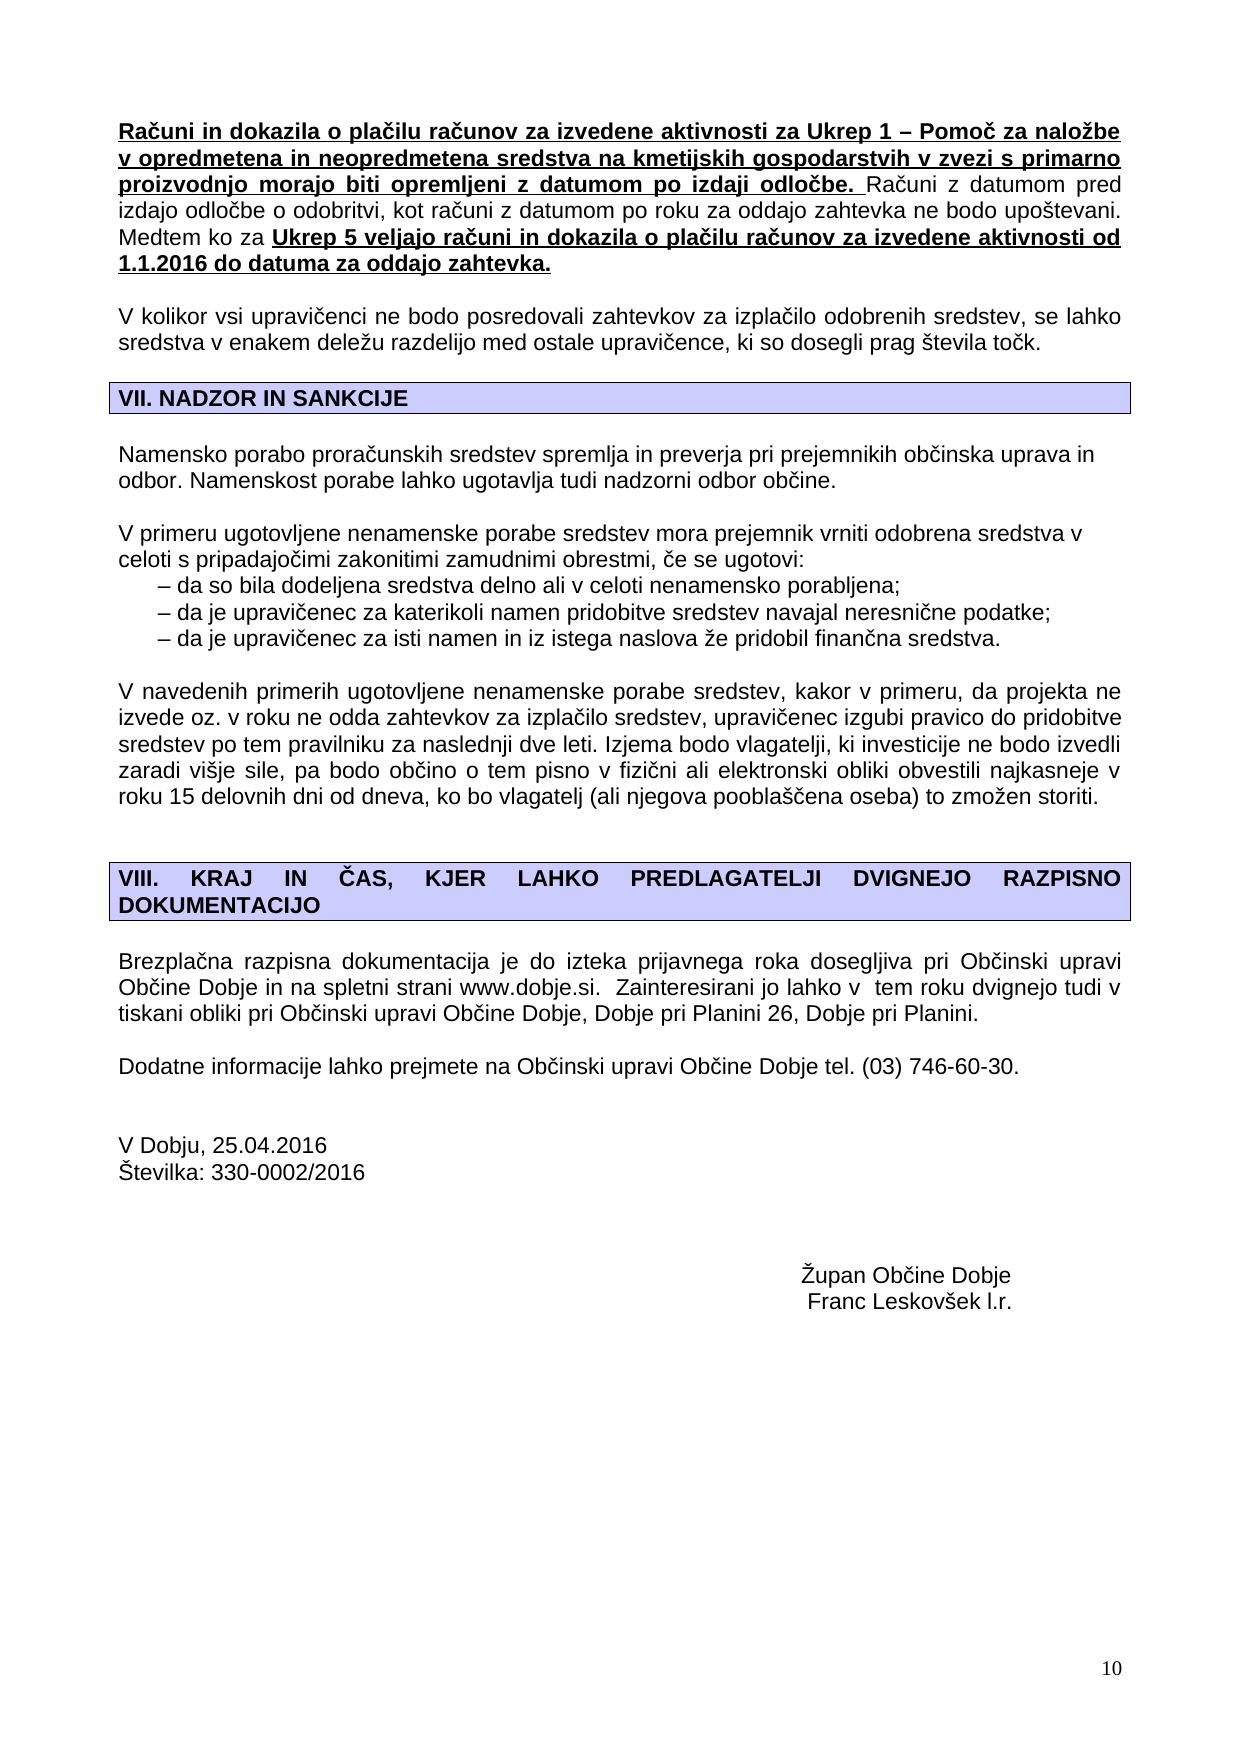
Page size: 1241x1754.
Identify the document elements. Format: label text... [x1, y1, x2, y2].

text V Dobju, 25.04.2016 [118, 1132, 1122, 1158]
text V navedenih primerih ugotovljene nenamenske porabe sredstev, kakor v primeru, da projekta ne izvede oz. v roku ne odda zahtevkov za izplačilo sredstev, upravičenec izgubi pravico do pridobitve sredstev po tem pravilniku za naslednji dve leti. Izjema bodo vlagatelji, ki investicije ne bodo izvedli zaradi višje sile, pa bodo občino o tem pisno v fizični ali elektronski obliki obvestili najkasneje v roku 15 delovnih dni od dneva, ko bo vlagatelj (ali njegova pooblaščena oseba) to zmožen storiti. [118, 678, 1122, 809]
text V primeru ugotovljene nenamenske porabe sredstev mora prejemnik vrniti odobrena sredstva v celoti s pripadajočimi zakonitimi zamudnimi obrestmi, če se ugotovi: [118, 520, 1122, 572]
text Brezplačna razpisna dokumentacija je do izteka prijavnega roka dosegljiva pri Občinski upravi Občine Dobje in na spletni strani www.dobje.si. Zainteresirani jo lahko v tem roku dvignejo tudi v tiskani obliki pri Občinski upravi Občine Dobje, Dobje pri Planini 26, Dobje pri Planini. [118, 948, 1122, 1027]
text Namensko porabo proračunskih sredstev spremlja in preverja pri prejemnikih občinska uprava in odbor. Namenskost porabe lahko ugotavlja tudi nadzorni odbor občine. [118, 441, 1122, 493]
text VII. NADZOR IN SANKCIJE [110, 383, 1130, 413]
subtitle VIII. KRAJ IN ČAS, KJER LAHKO PREDLAGATELJI DVIGNEJO RAZPISNO DOKUMENTACIJO [110, 863, 1130, 920]
text – da so bila dodeljena sredstva delno ali v celoti nenamensko porabljena; [118, 572, 1122, 599]
text – da je upravičenec za isti namen in iz istega naslova že pridobil finančna sredstva. [118, 625, 1122, 651]
text Franc Leskovšek l.r. [708, 1288, 1122, 1314]
text V kolikor vsi upravičenci ne bodo posredovali zahtevkov za izplačilo odobrenih sredstev, se lahko sredstva v enakem deležu razdelijo med ostale upravičence, ki so dosegli prag števila točk. [118, 303, 1122, 355]
text – da je upravičenec za katerikoli namen pridobitve sredstev navajal neresnične podatke; [118, 599, 1122, 625]
text Računi in dokazila o plačilu računov za izvedene aktivnosti za Ukrep 1 – Pomoč za naložbe v opredmetena in neopredmetena sredstva na kmetijskih gospodarstvih v zvezi s primarno proizvodnjo morajo biti opremljeni z datumom po izdaji odločbe. Računi z datumom pred izdajo odločbe o odobritvi, kot računi z datumom po roku za oddajo zahtevka ne bodo upoštevani. Medtem ko za Ukrep 5 veljajo računi in dokazila o plačilu računov za izvedene aktivnosti od 1.1.2016 do datuma za oddajo zahtevka. [118, 118, 1122, 276]
text Dodatne informacije lahko prejmete na Občinski upravi Občine Dobje tel. (03) 746-60-30. [118, 1053, 1122, 1079]
text Številka: 330-0002/2016 [118, 1158, 1122, 1185]
text Župan Občine Dobje [118, 1262, 1122, 1288]
